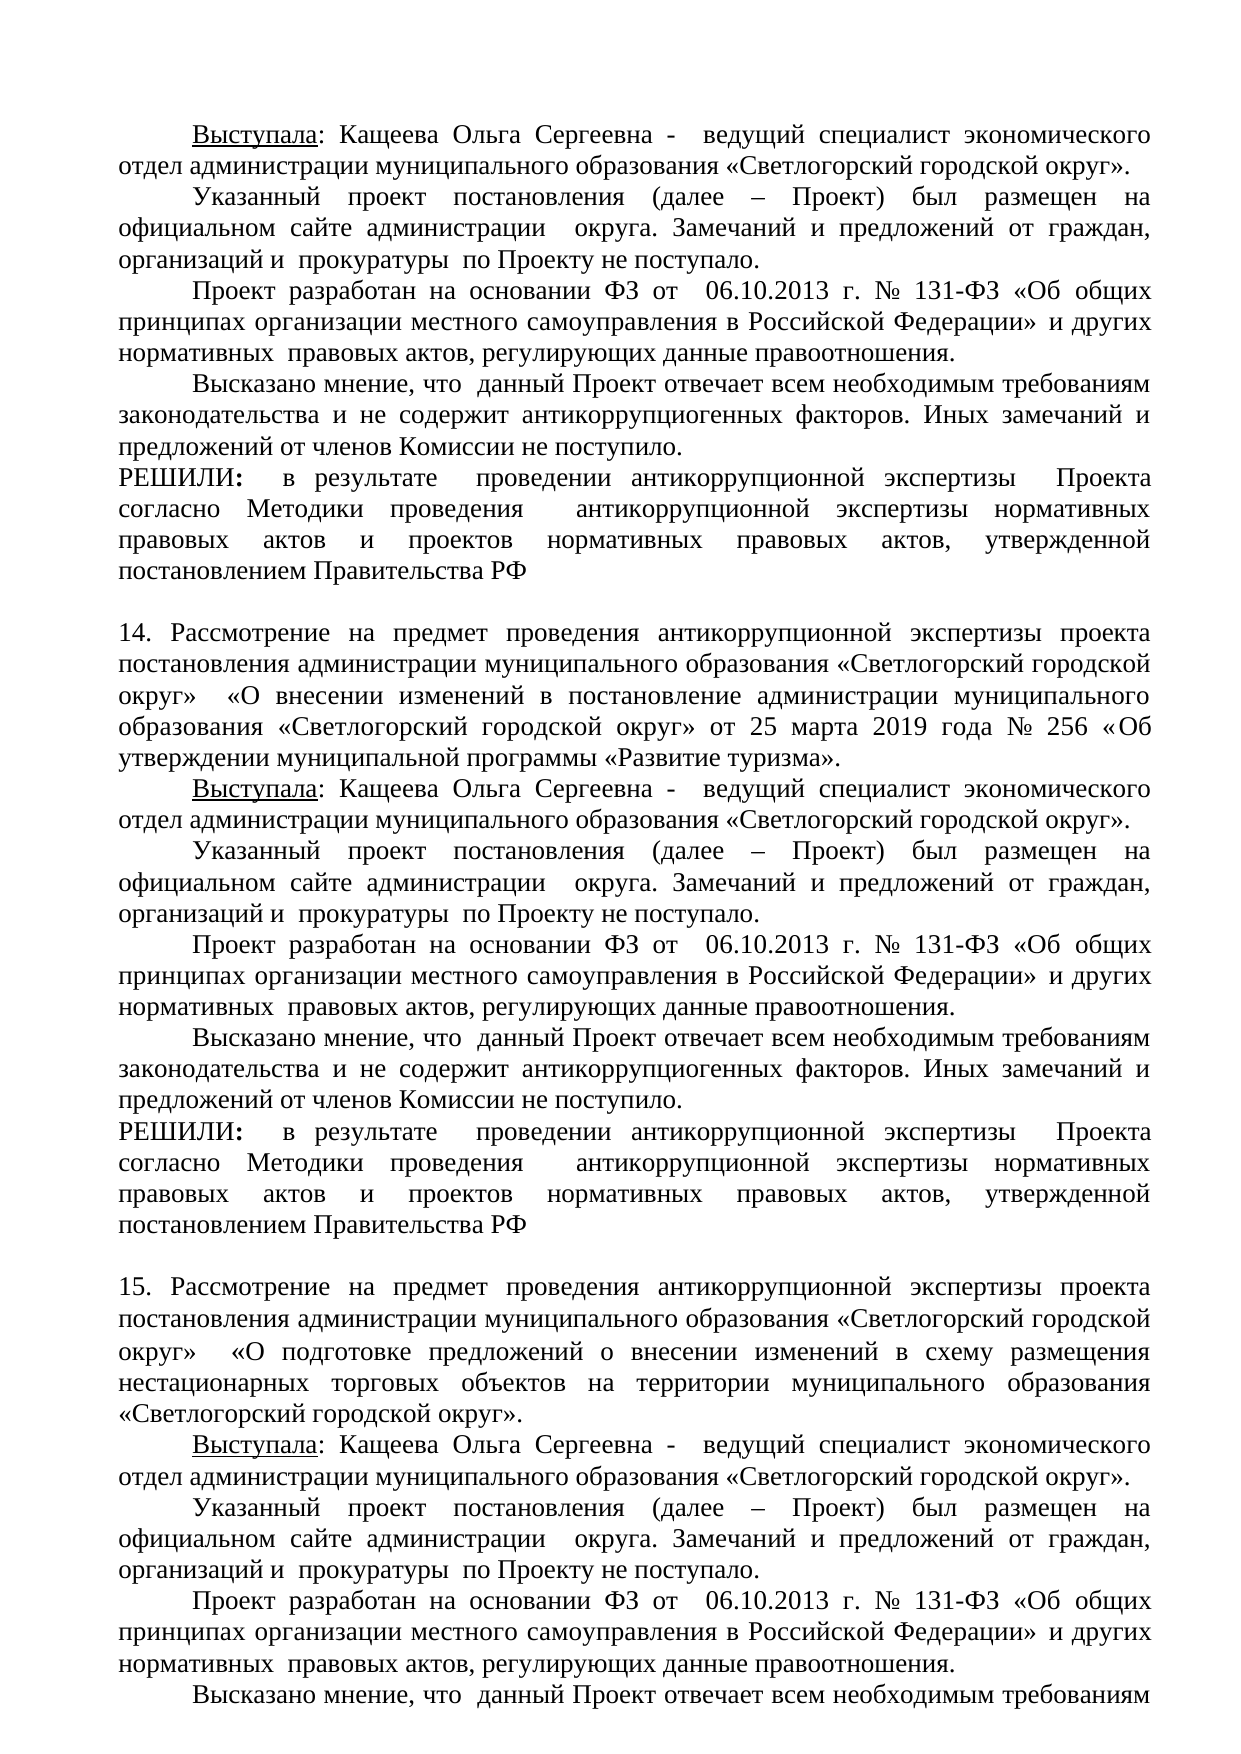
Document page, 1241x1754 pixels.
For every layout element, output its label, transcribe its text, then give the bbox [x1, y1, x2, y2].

text Указанный проект постановления (далее – Проект) был размещен на официальном сайте администрации округа. Замечаний и предложений от граждан, организаций и прокуратуры по Проекту не поступало. [118, 834, 1152, 928]
text Выступала: Кащеева Ольга Сергеевна - ведущий специалист экономического отдел администрации муниципального образования «Светлогорский городской округ». [118, 1429, 1152, 1491]
text Выступала: Кащеева Ольга Сергеевна - ведущий специалист экономического отдел администрации муниципального образования «Светлогорский городской округ». [118, 118, 1152, 180]
text Указанный проект постановления (далее – Проект) был размещен на официальном сайте администрации округа. Замечаний и предложений от граждан, организаций и прокуратуры по Проекту не поступало. [118, 180, 1152, 274]
text 14. Рассмотрение на предмет проведения антикоррупционной экспертизы проекта постановления администрации муниципального образования «Светлогорский городской округ» «О внесении изменений в постановление администрации муниципального образования «Светлогорский городской округ» от 25 марта 2019 года № 256 «Об утверждении муниципальной программы «Развитие туризма». [118, 616, 1152, 772]
text Проект разработан на основании ФЗ от 06.10.2013 г. № 131-ФЗ «Об общих принципах организации местного самоуправления в Российской Федерации» и других нормативных правовых актов, регулирующих данные правоотношения. [118, 274, 1152, 367]
text Указанный проект постановления (далее – Проект) был размещен на официальном сайте администрации округа. Замечаний и предложений от граждан, организаций и прокуратуры по Проекту не поступало. [118, 1491, 1152, 1584]
text Выступала: Кащеева Ольга Сергеевна - ведущий специалист экономического отдел администрации муниципального образования «Светлогорский городской округ». [118, 772, 1152, 834]
text Проект разработан на основании ФЗ от 06.10.2013 г. № 131-ФЗ «Об общих принципах организации местного самоуправления в Российской Федерации» и других нормативных правовых актов, регулирующих данные правоотношения. [118, 1584, 1152, 1678]
text 15. Рассмотрение на предмет проведения антикоррупционной экспертизы проекта постановления администрации муниципального образования «Светлогорский городской округ» «О подготовке предложений о внесении изменений в схему размещения нестационарных торговых объектов на территории муниципального образования «Светлогорский городской округ». [118, 1271, 1152, 1429]
text Проект разработан на основании ФЗ от 06.10.2013 г. № 131-ФЗ «Об общих принципах организации местного самоуправления в Российской Федерации» и других нормативных правовых актов, регулирующих данные правоотношения. [118, 928, 1152, 1021]
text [118, 1678, 1152, 1709]
